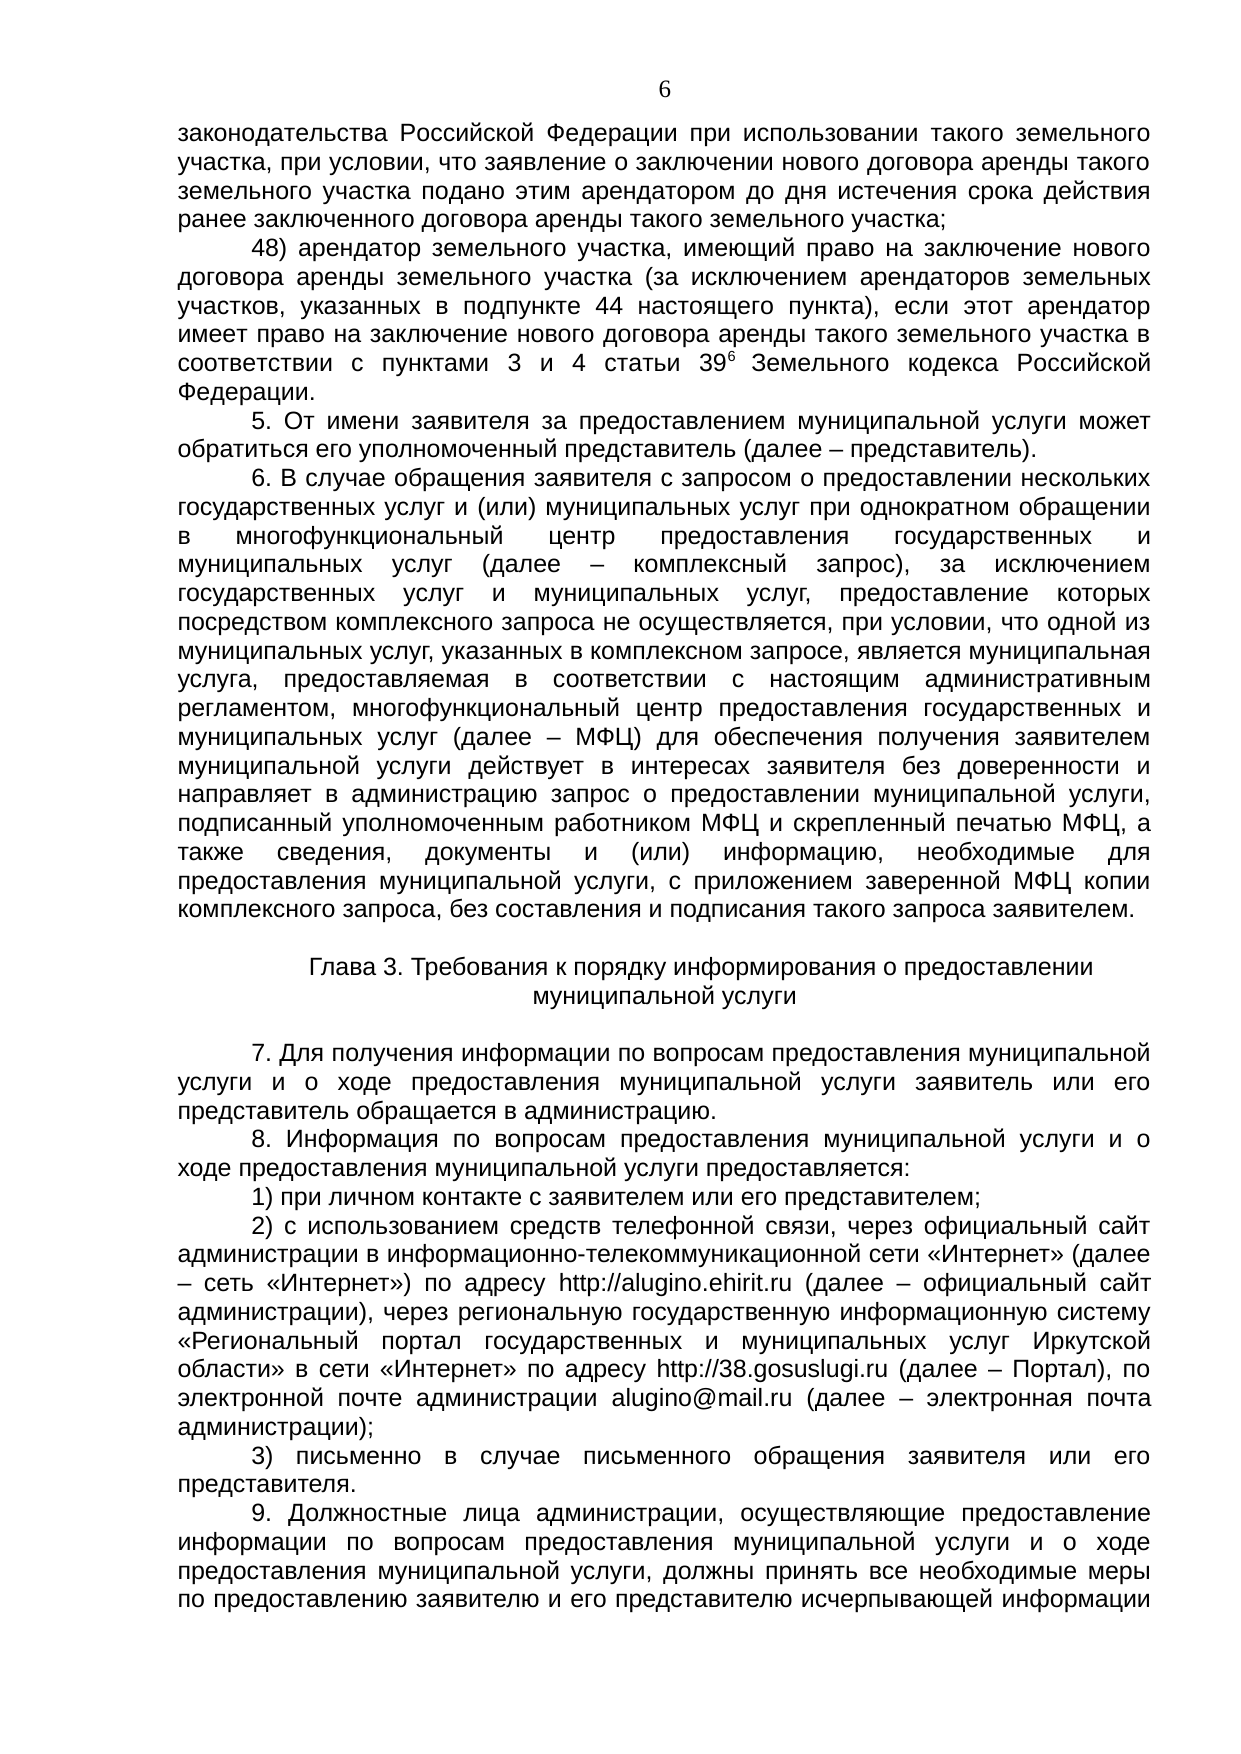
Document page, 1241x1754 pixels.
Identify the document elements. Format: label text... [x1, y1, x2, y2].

text 2) с использованием средств телефонной связи, через официальный сайт администрации в информационно-телекоммуникационной сети «Интернет» (далее – сеть «Интернет») по адресу http://alugino.ehirit.ru (далее – официальный сайт администрации), через региональную государственную информационную систему «Региональный портал государственных и муниципальных услуг Иркутской области» в сети «Интернет» по адресу http://38.gosuslugi.ru (далее – Портал), по электронной почте администрации alugino@mail.ru (далее – электронная почта администрации); [177, 1211, 1152, 1441]
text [177, 118, 1152, 233]
text 8. Информация по вопросам предоставления муниципальной услуги и о ходе предоставления муниципальной услуги предоставляется: [177, 1124, 1152, 1182]
text Глава 3. Требования к порядку информирования о предоставлении муниципальной услуги [177, 952, 1152, 1009]
text 5. От имени заявителя за предоставлением муниципальной услуги может обратиться его уполномоченный представитель (далее – представитель). [177, 406, 1152, 463]
text 3) письменно в случае письменного обращения заявителя или его представителя. [177, 1441, 1152, 1498]
text 48) арендатор земельного участка, имеющий право на заключение нового договора аренды земельного участка (за исключением арендаторов земельных участков, указанных в подпункте 44 настоящего пункта), если этот арендатор имеет право на заключение нового договора аренды такого земельного участка в соответствии с пунктами 3 и 4 статьи 396 Земельного кодекса Российской Федерации. [177, 233, 1152, 406]
text 7. Для получения информации по вопросам предоставления муниципальной услуги и о ходе предоставления муниципальной услуги заявитель или его представитель обращается в администрацию. [177, 1038, 1152, 1124]
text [177, 1498, 1152, 1613]
text 1) при личном контакте с заявителем или его представителем; [177, 1182, 1152, 1211]
text 6. В случае обращения заявителя с запросом о предоставлении нескольких государственных услуг и (или) муниципальных услуг при однократном обращении в многофункциональный центр предоставления государственных и муниципальных услуг (далее – комплексный запрос), за исключением государственных услуг и муниципальных услуг, предоставление которых посредством комплексного запроса не осуществляется, при условии, что одной из муниципальных услуг, указанных в комплексном запросе, является муниципальная услуга, предоставляемая в соответствии с настоящим административным регламентом, многофункциональный центр предоставления государственных и муниципальных услуг (далее – МФЦ) для обеспечения получения заявителем муниципальной услуги действует в интересах заявителя без доверенности и направляет в администрацию запрос о предоставлении муниципальной услуги, подписанный уполномоченным работником МФЦ и скрепленный печатью МФЦ, а также сведения, документы и (или) информацию, необходимые для предоставления муниципальной услуги, с приложением заверенной МФЦ копии комплексного запроса, без составления и подписания такого запроса заявителем. [177, 463, 1152, 923]
